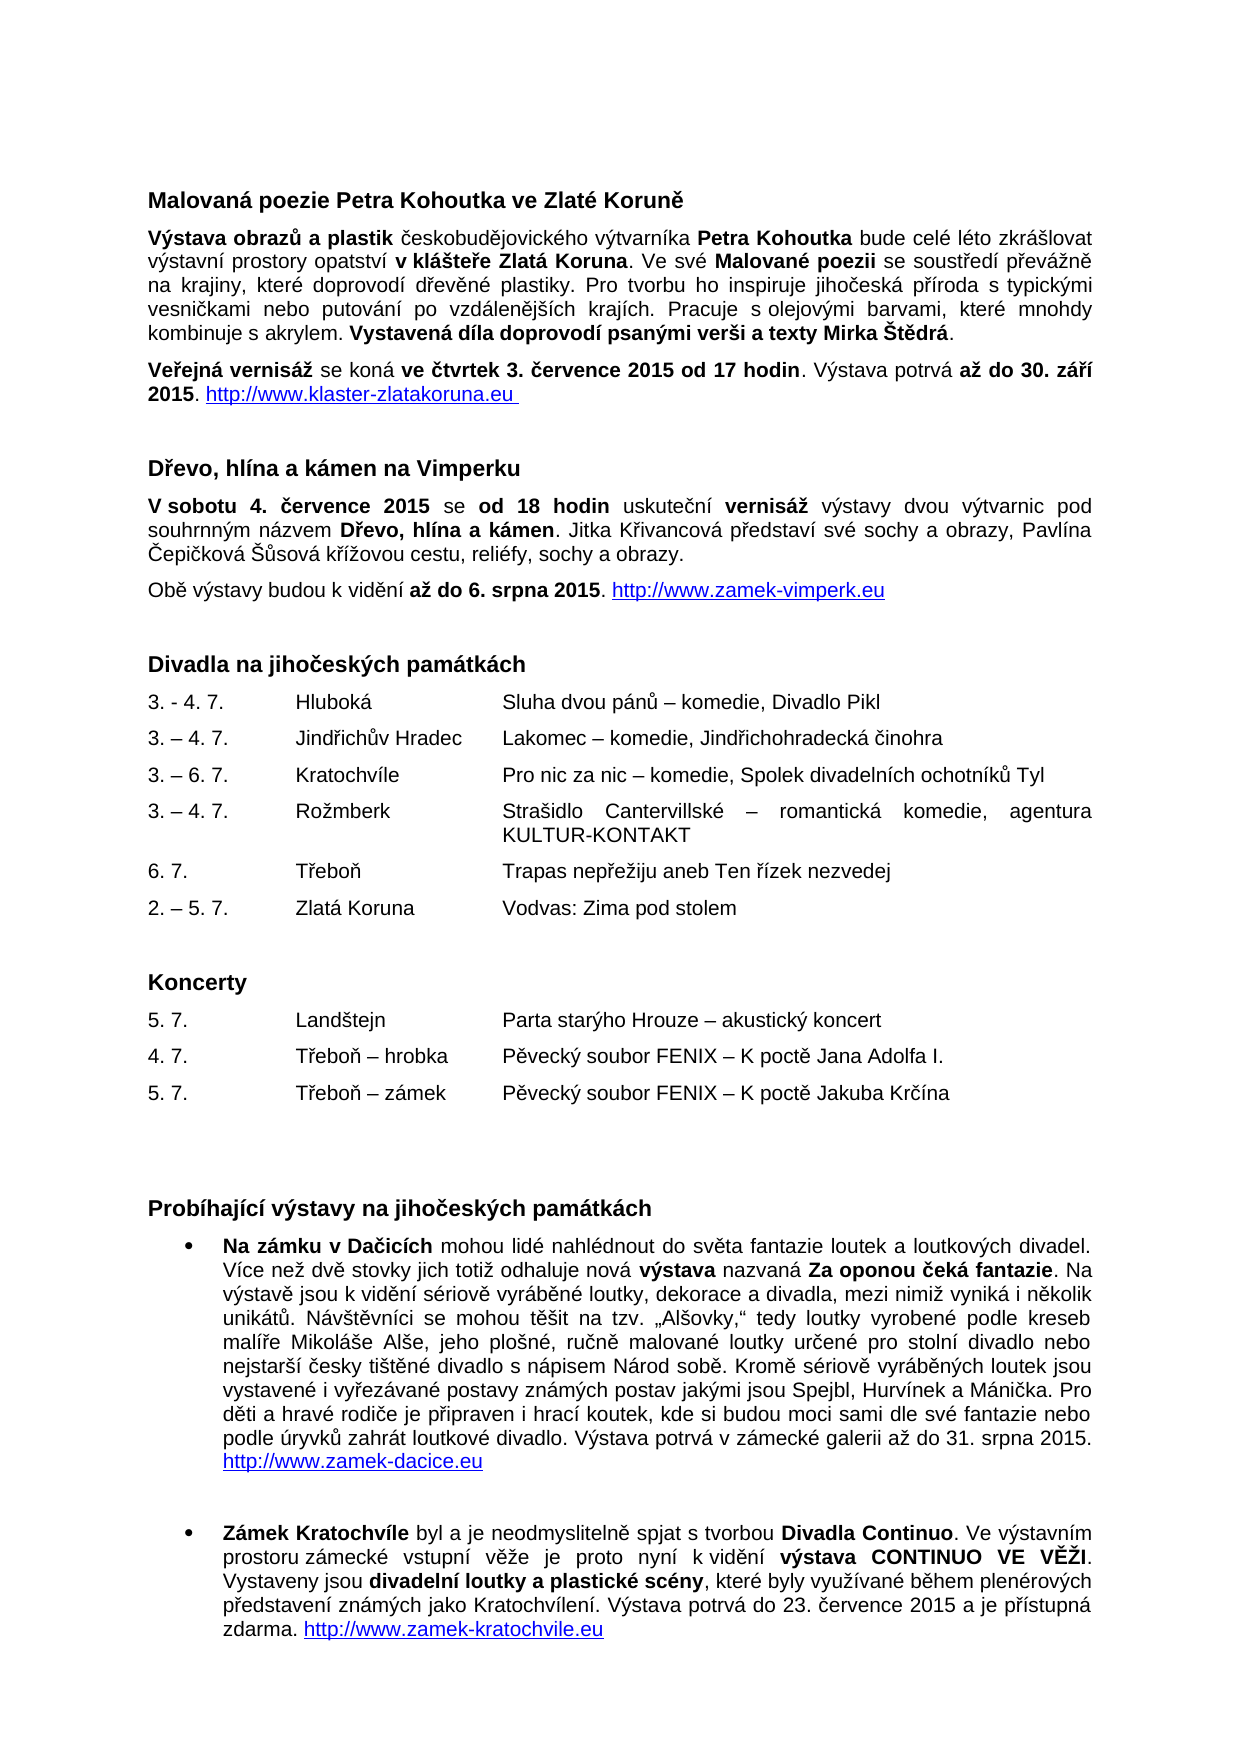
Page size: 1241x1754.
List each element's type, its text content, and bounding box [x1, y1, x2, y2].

text 3. – 6. 7. Kratochvíle Pro nic za nic – komedie, Spolek divadelních ochotníků Tyl [148, 762, 1092, 786]
text Malovaná poezie Petra Kohoutka ve Zlaté Koruně [148, 187, 1092, 213]
text Veřejná vernisáž se koná ve čtvrtek 3. července 2015 od 17 hodin. Výstava potrvá až do 30. září 2015. http://www.klaster-zlatakoruna.eu [148, 358, 1092, 406]
text Dřevo, hlína a kámen na Vimperku [148, 454, 1092, 481]
text 3. – 4. 7. Jindřichův Hradec Lakomec – komedie, Jindřichohradecká činohra [148, 726, 1092, 750]
text V sobotu 4. července 2015 se od 18 hodin uskuteční vernisáž výstavy dvou výtvarnic pod souhrnným názvem Dřevo, hlína a kámen. Jitka Křivancová představí své sochy a obrazy, Pavlína Čepičková Šůsová křížovou cestu, reliéfy, sochy a obrazy. [148, 493, 1092, 565]
text Koncerty [148, 969, 1092, 995]
list Zámek Kratochvíle byl a je neodmyslitelně spjat s tvorbou Divadla Continuo. Ve výstavním prostoru zámecké vstupní věže je proto nyní k vidění výstava CONTINUO VE VĚŽI. Vystaveny jsou divadelní loutky a plastické scény, které byly využívané během plenérových představení známých jako Kratochvílení. Výstava potrvá do 23. července 2015 a je přístupná zdarma. http://www.zamek-kratochvile.eu [185, 1521, 1092, 1641]
text 2. – 5. 7. Zlatá Koruna Vodvas: Zima pod stolem [148, 896, 1092, 920]
text Probíhající výstavy na jihočeských památkách [148, 1195, 1092, 1221]
text Divadla na jihočeských památkách [148, 651, 1092, 677]
list Na zámku v Dačicích mohou lidé nahlédnout do světa fantazie loutek a loutkových divadel. Více než dvě stovky jich totiž odhaluje nová výstava nazvaná Za oponou čeká fantazie. Na výstavě jsou k vidění sériově vyráběné loutky, dekorace a divadla, mezi nimiž vyniká i několik unikátů. Návštěvníci se mohou těšit na tzv. „Alšovky,“ tedy loutky vyrobené podle kreseb malíře Mikoláše Alše, jeho plošné, ručně malované loutky určené pro stolní divadlo nebo nejstarší česky tištěné divadlo s nápisem Národ sobě. Kromě sériově vyráběných loutek jsou vystavené i vyřezávané postavy známých postav jakými jsou Spejbl, Hurvínek a Mánička. Pro děti a hravé rodiče je připraven i hrací koutek, kde si budou moci sami dle své fantazie nebo podle úryvků zahrát loutkové divadlo. Výstava potrvá v zámecké galerii až do 31. srpna 2015. http://www.zamek-dacice.eu [185, 1233, 1092, 1473]
text 3. – 4. 7. Rožmberk Strašidlo Cantervillské – romantická komedie, agentura KULTUR-KONTAKT [148, 799, 1092, 847]
text 4. 7. Třeboň – hrobka Pěvecký soubor FENIX – K poctě Jana Adolfa I. [148, 1044, 1092, 1068]
text 3. - 4. 7. Hluboká Sluha dvou pánů – komedie, Divadlo Pikl [148, 689, 1092, 713]
text 6. 7. Třeboň Trapas nepřežiju aneb Ten řízek nezvedej [148, 859, 1092, 883]
text Výstava obrazů a plastik českobudějovického výtvarníka Petra Kohoutka bude celé léto zkrášlovat výstavní prostory opatství v klášteře Zlatá Koruna. Ve své Malované poezii se soustředí převážně na krajiny, které doprovodí dřevěné plastiky. Pro tvorbu ho inspiruje jihočeská příroda s typickými vesničkami nebo putování po vzdálenějších krajích. Pracuje s olejovými barvami, které mnohdy kombinuje s akrylem. Vystavená díla doprovodí psanými verši a texty Mirka Štědrá. [148, 225, 1092, 345]
text 5. 7. Třeboň – zámek Pěvecký soubor FENIX – K poctě Jakuba Krčína [148, 1081, 1092, 1104]
text Obě výstavy budou k vidění až do 6. srpna 2015. http://www.zamek-vimperk.eu [148, 578, 1092, 602]
text 5. 7. Landštejn Parta starýho Hrouze – akustický koncert [148, 1008, 1092, 1032]
